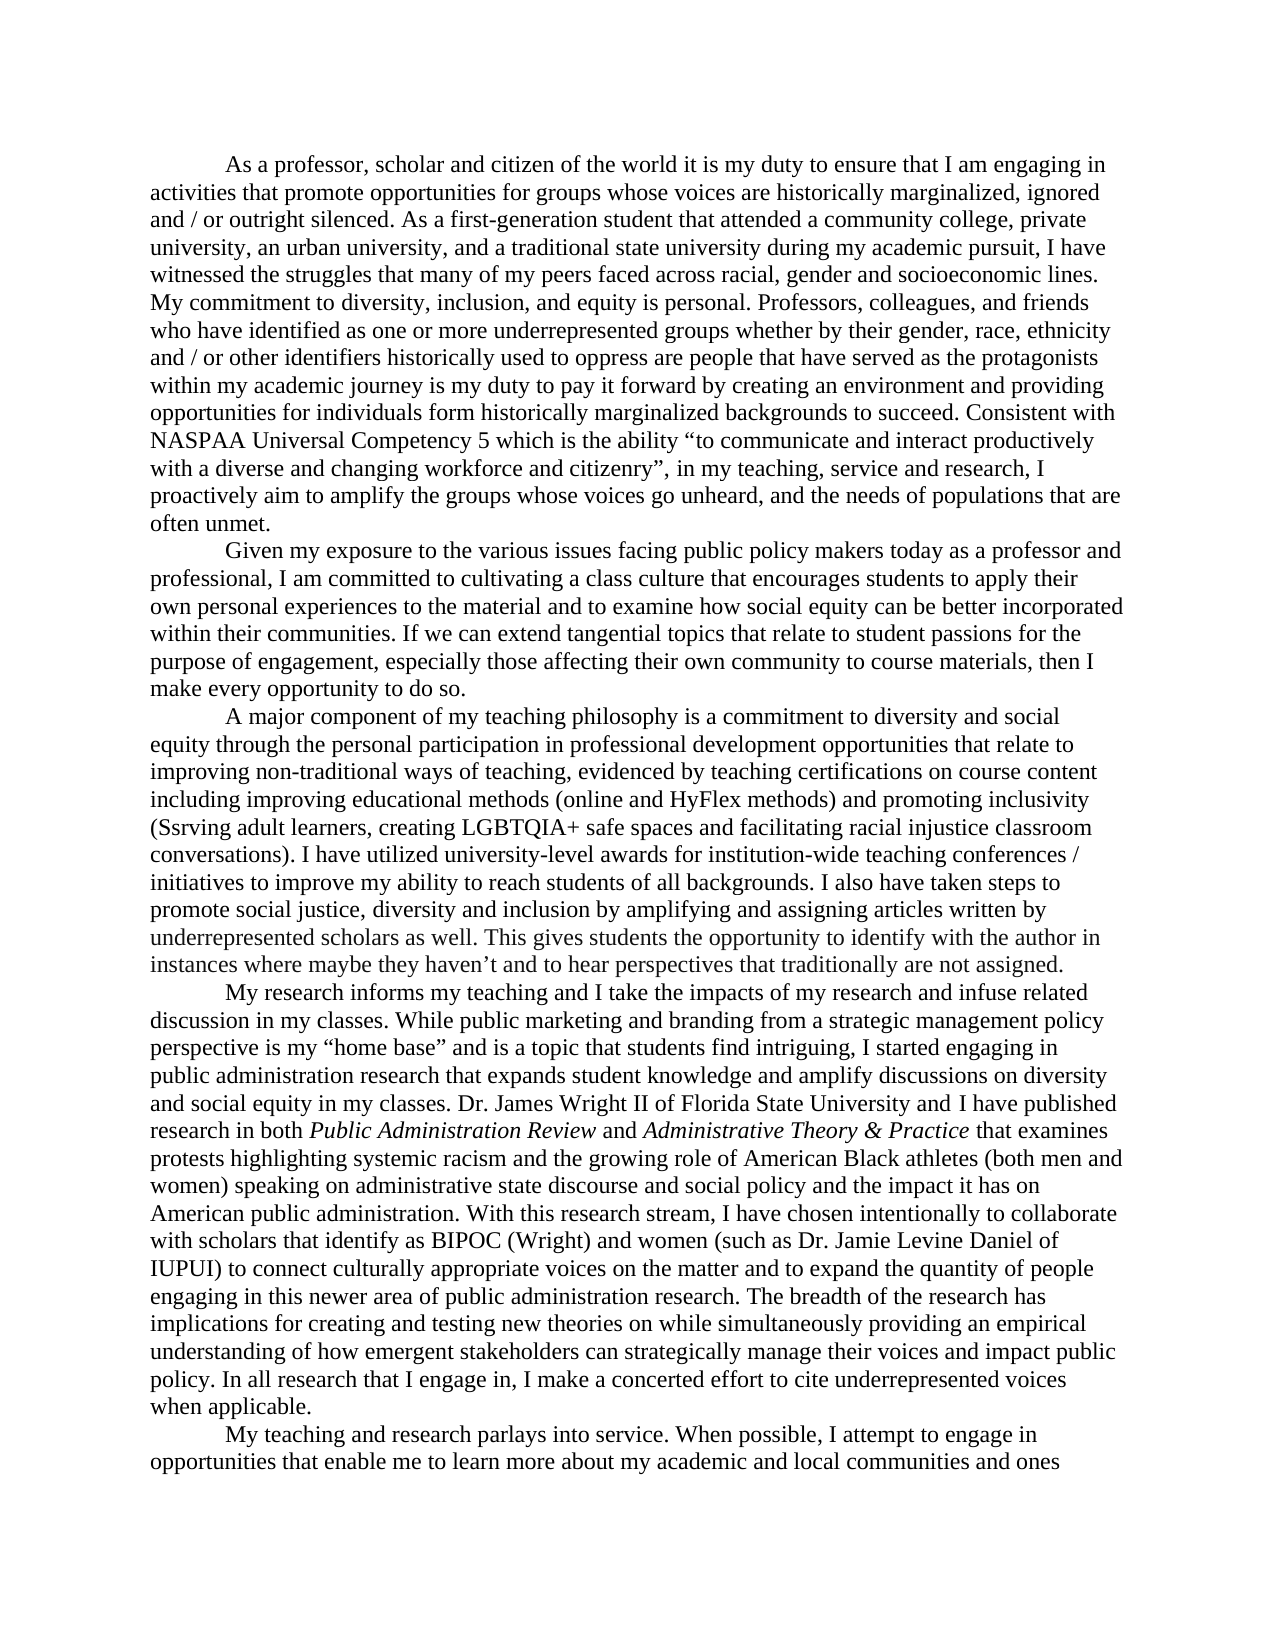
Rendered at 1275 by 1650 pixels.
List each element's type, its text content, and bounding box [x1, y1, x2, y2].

text My research informs my teaching and I take the impacts of my research and infuse related discussion in my classes. While public marketing and branding from a strategic management policy perspective is my “home base” and is a topic that students find intriguing, I started engaging in public administration research that expands student knowledge and amplify discussions on diversity and social equity in my classes. Dr. James Wright II of Florida State University and I have published research in both Public Administration Review and Administrative Theory & Practice that examines protests highlighting systemic racism and the growing role of American Black athletes (both men and women) speaking on administrative state discourse and social policy and the impact it has on American public administration. With this research stream, I have chosen intentionally to collaborate with scholars that identify as BIPOC (Wright) and women (such as Dr. Jamie Levine Daniel of IUPUI) to connect culturally appropriate voices on the matter and to expand the quantity of people engaging in this newer area of public administration research. The breadth of the research has implications for creating and testing new theories on while simultaneously providing an empirical understanding of how emergent stakeholders can strategically manage their voices and impact public policy. In all research that I engage in, I make a concerted effort to cite underrepresented voices when applicable. [150, 978, 1125, 1420]
text Given my exposure to the various issues facing public policy makers today as a professor and professional, I am committed to cultivating a class culture that encourages students to apply their own personal experiences to the material and to examine how social equity can be better incorporated within their communities. If we can extend tangential topics that relate to student passions for the purpose of engagement, especially those affecting their own community to course materials, then I make every opportunity to do so. [150, 536, 1125, 702]
text A major component of my teaching philosophy is a commitment to diversity and social equity through the personal participation in professional development opportunities that relate to improving non-traditional ways of teaching, evidenced by teaching certifications on course content including improving educational methods (online and HyFlex methods) and promoting inclusivity (Ssrving adult learners, creating LGBTQIA+ safe spaces and facilitating racial injustice classroom conversations). I have utilized university-level awards for institution-wide teaching conferences / initiatives to improve my ability to reach students of all backgrounds. I also have taken steps to promote social justice, diversity and inclusion by amplifying and assigning articles written by underrepresented scholars as well. This gives students the opportunity to identify with the author in instances where maybe they haven’t and to hear perspectives that traditionally are not assigned. [150, 702, 1125, 978]
text As a professor, scholar and citizen of the world it is my duty to ensure that I am engaging in activities that promote opportunities for groups whose voices are historically marginalized, ignored and / or outright silenced. As a first-generation student that attended a community college, private university, an urban university, and a traditional state university during my academic pursuit, I have witnessed the struggles that many of my peers faced across racial, gender and socioeconomic lines. My commitment to diversity, inclusion, and equity is personal. Professors, colleagues, and friends who have identified as one or more underrepresented groups whether by their gender, race, ethnicity and / or other identifiers historically used to oppress are people that have served as the protagonists within my academic journey is my duty to pay it forward by creating an environment and providing opportunities for individuals form historically marginalized backgrounds to succeed. Consistent with NASPAA Universal Competency 5 which is the ability “to communicate and interact productively with a diverse and changing workforce and citizenry”, in my teaching, service and research, I proactively aim to amplify the groups whose voices go unheard, and the needs of populations that are often unmet. [150, 150, 1125, 536]
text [150, 1420, 1125, 1475]
